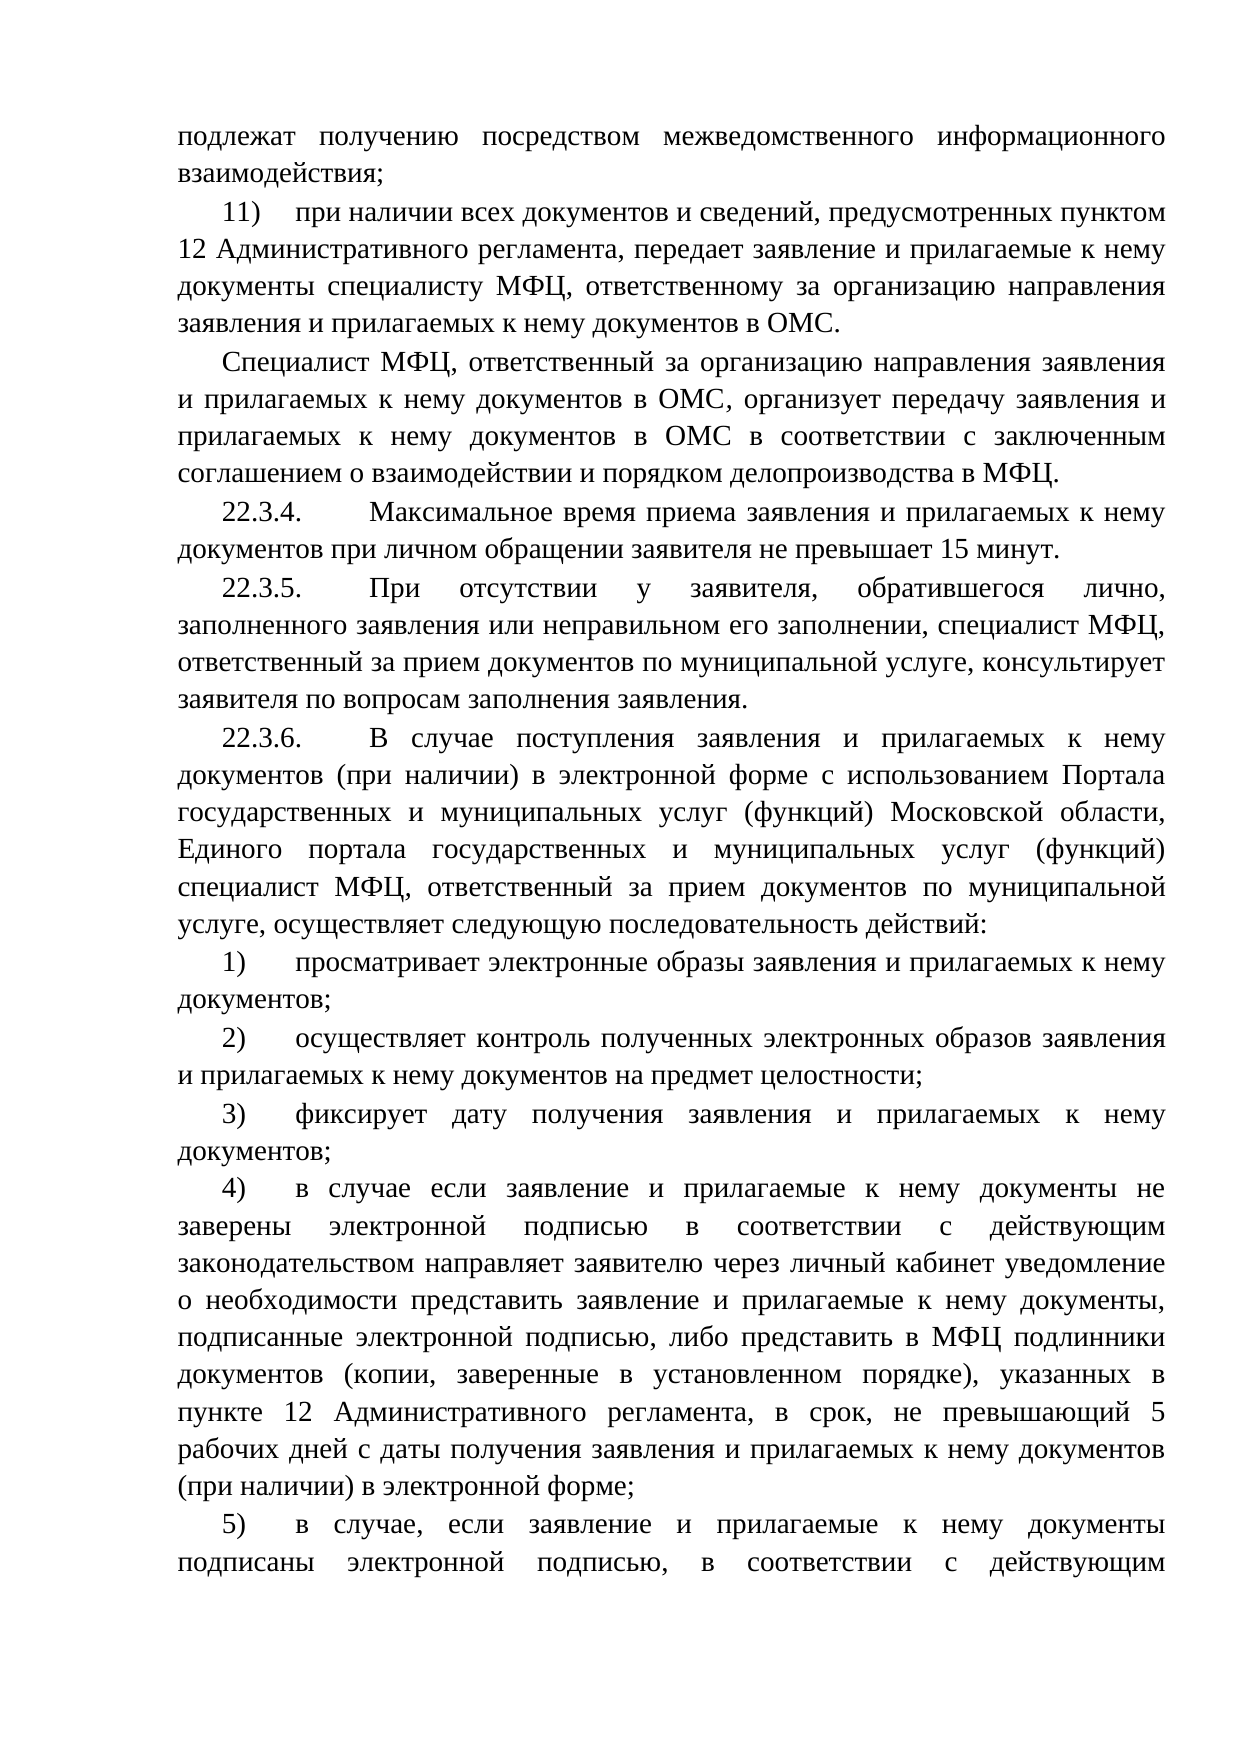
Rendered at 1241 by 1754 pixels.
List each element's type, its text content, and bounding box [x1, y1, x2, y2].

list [177, 1507, 1166, 1577]
list фиксирует дату получения заявления и прилагаемых к нему документов; [177, 1096, 1166, 1167]
list При отсутствии у заявителя, обратившегося лично, заполненного заявления или неправильном его заполнении, специалист МФЦ, ответственный за прием документов по муниципальной услуге, консультирует заявителя по вопросам заполнения заявления. [177, 570, 1166, 715]
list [177, 118, 1166, 189]
list при наличии всех документов и сведений, предусмотренных пунктом 12 Административного регламента, передает заявление и прилагаемые к нему документы специалисту МФЦ, ответственному за организацию направления заявления и прилагаемых к нему документов в ОМС. [177, 194, 1166, 339]
text Специалист МФЦ, ответственный за организацию направления заявления и прилагаемых к нему документов в ОМС, организует передачу заявления и прилагаемых к нему документов в ОМС в соответствии с заключенным соглашением о взаимодействии и порядком делопроизводства в МФЦ. [177, 344, 1166, 489]
list В случае поступления заявления и прилагаемых к нему документов (при наличии) в электронной форме с использованием Портала государственных и муниципальных услуг (функций) Московской области, Единого портала государственных и муниципальных услуг (функций) специалист МФЦ, ответственный за прием документов по муниципальной услуге, осуществляет следующую последовательность действий: [177, 720, 1166, 939]
list осуществляет контроль полученных электронных образов заявления и прилагаемых к нему документов на предмет целостности; [177, 1020, 1166, 1091]
list Максимальное время приема заявления и прилагаемых к нему документов при личном обращении заявителя не превышает 15 минут. [177, 494, 1166, 565]
list в случае если заявление и прилагаемые к нему документы не заверены электронной подписью в соответствии с действующим законодательством направляет заявителю через личный кабинет уведомление о необходимости представить заявление и прилагаемые к нему документы, подписанные электронной подписью, либо представить в МФЦ подлинники документов (копии, заверенные в установленном порядке), указанных в пункте 12 Административного регламента, в срок, не превышающий 5 рабочих дней с даты получения заявления и прилагаемых к нему документов (при наличии) в электронной форме; [177, 1171, 1166, 1502]
list просматривает электронные образы заявления и прилагаемых к нему документов; [177, 944, 1166, 1015]
